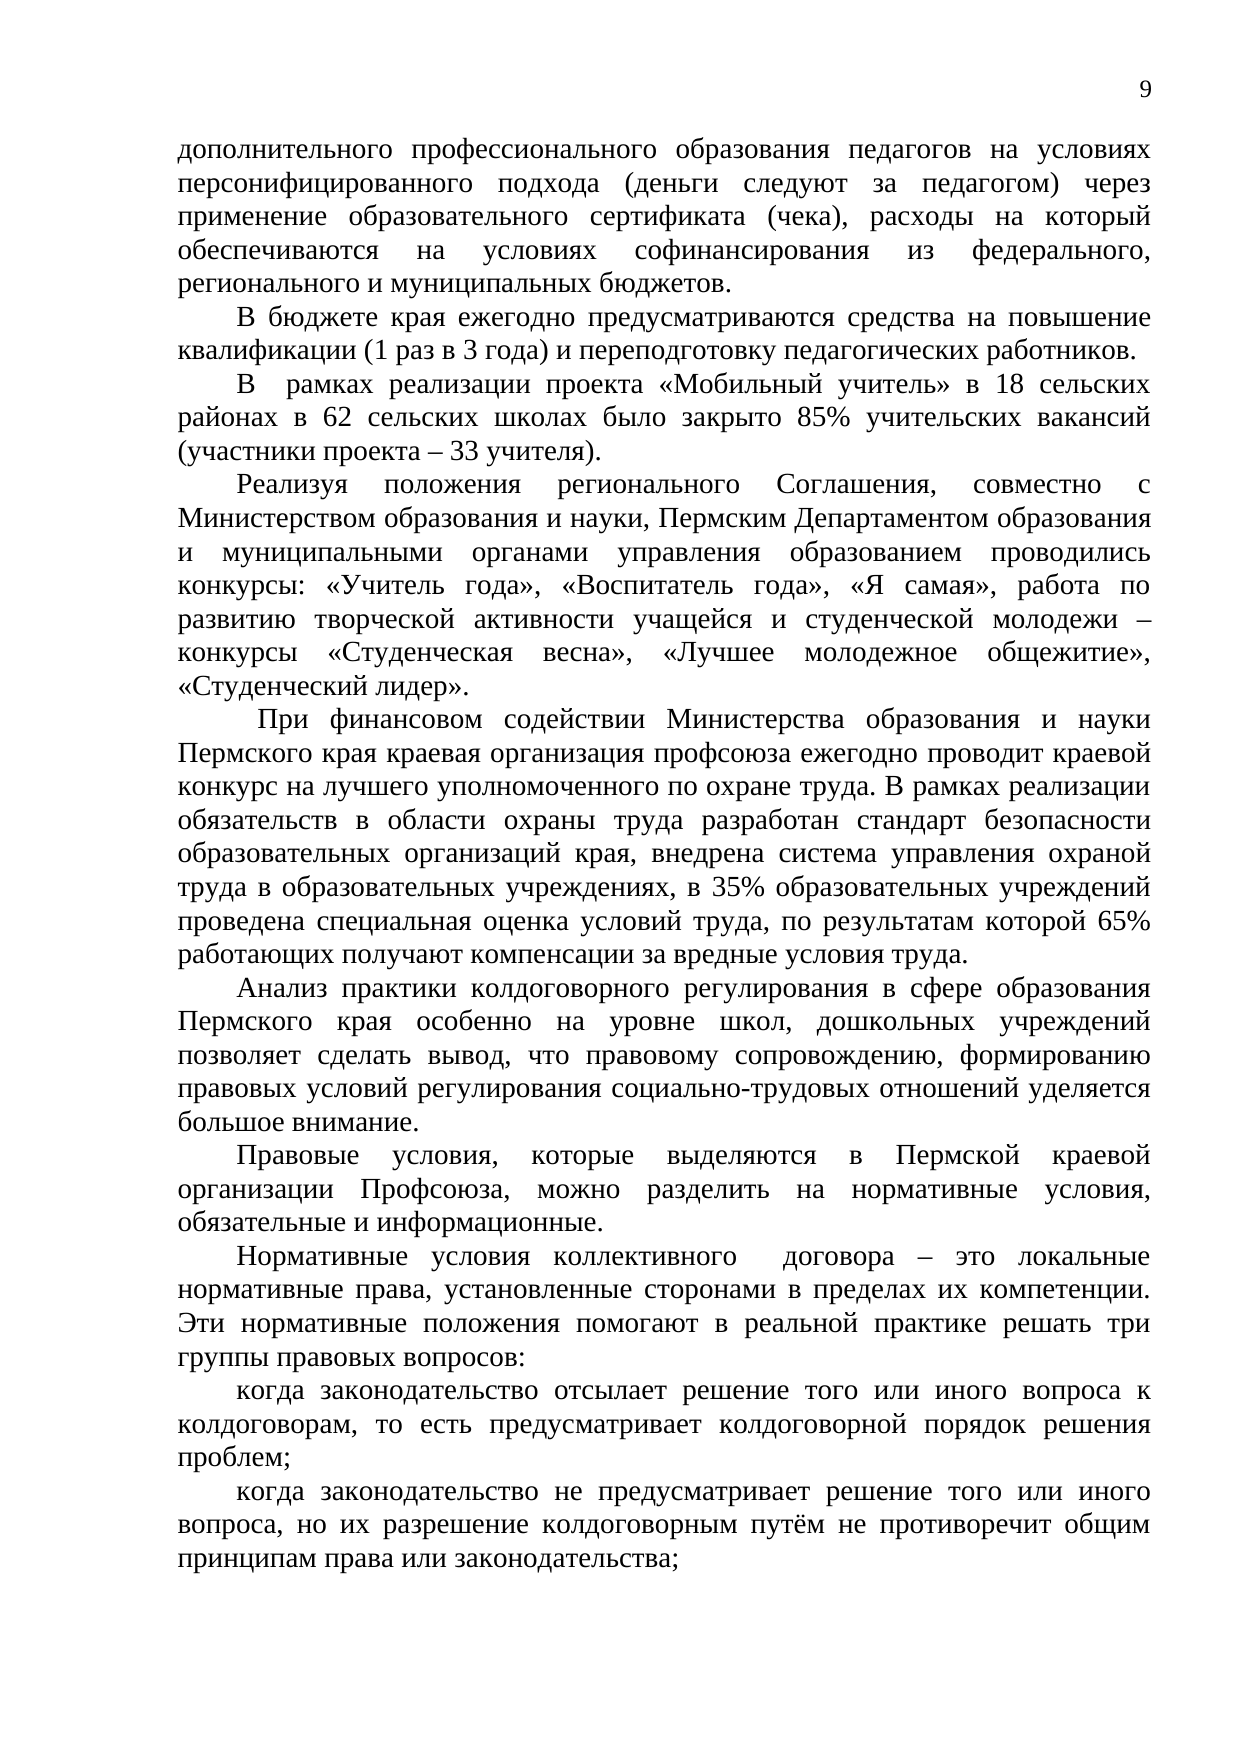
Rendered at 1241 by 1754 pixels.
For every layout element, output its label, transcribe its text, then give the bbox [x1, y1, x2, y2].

text когда законодательство отсылает решение того или иного вопроса к колдоговорам, то есть предусматривает колдоговорной порядок решения проблем; [177, 1372, 1152, 1473]
text Анализ практики колдоговорного регулирования в сфере образования Пермского края особенно на уровне школ, дошкольных учреждений позволяет сделать вывод, что правовому сопровождению, формированию правовых условий регулирования социально-трудовых отношений уделяется большое внимание. [177, 970, 1152, 1137]
text Нормативные условия коллективного договора – это локальные нормативные права, установленные сторонами в пределах их компетенции. Эти нормативные положения помогают в реальной практике решать три группы правовых вопросов: [177, 1238, 1152, 1372]
text В бюджете края ежегодно предусматриваются средства на повышение квалификации (1 раз в 3 года) и переподготовку педагогических работников. [177, 299, 1152, 366]
text В рамках реализации проекта «Мобильный учитель» в 18 сельских районах в 62 сельских школах было закрыто 85% учительских вакансий (участники проекта – 33 учителя). [177, 366, 1152, 467]
text При финансовом содействии Министерства образования и науки Пермского края краевая организация профсоюза ежегодно проводит краевой конкурс на лучшего уполномоченного по охране труда. В рамках реализации обязательств в области охраны труда разработан стандарт безопасности образовательных организаций края, внедрена система управления охраной труда в образовательных учреждениях, в 35% образовательных учреждений проведена специальная оценка условий труда, по результатам которой 65% работающих получают компенсации за вредные условия труда. [177, 701, 1152, 970]
text Правовые условия, которые выделяются в Пермской краевой организации Профсоюза, можно разделить на нормативные условия, обязательные и информационные. [177, 1137, 1152, 1238]
text Реализуя положения регионального Соглашения, совместно с Министерством образования и науки, Пермским Департаментом образования и муниципальными органами управления образованием проводились конкурсы: «Учитель года», «Воспитатель года», «Я самая», работа по развитию творческой активности учащейся и студенческой молодежи – конкурсы «Студенческая весна», «Лучшее молодежное общежитие», «Студенческий лидер». [177, 467, 1152, 701]
text когда законодательство не предусматривает решение того или иного вопроса, но их разрешение колдоговорным путём не противоречит общим принципам права или законодательства; [177, 1473, 1152, 1573]
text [177, 131, 1152, 299]
